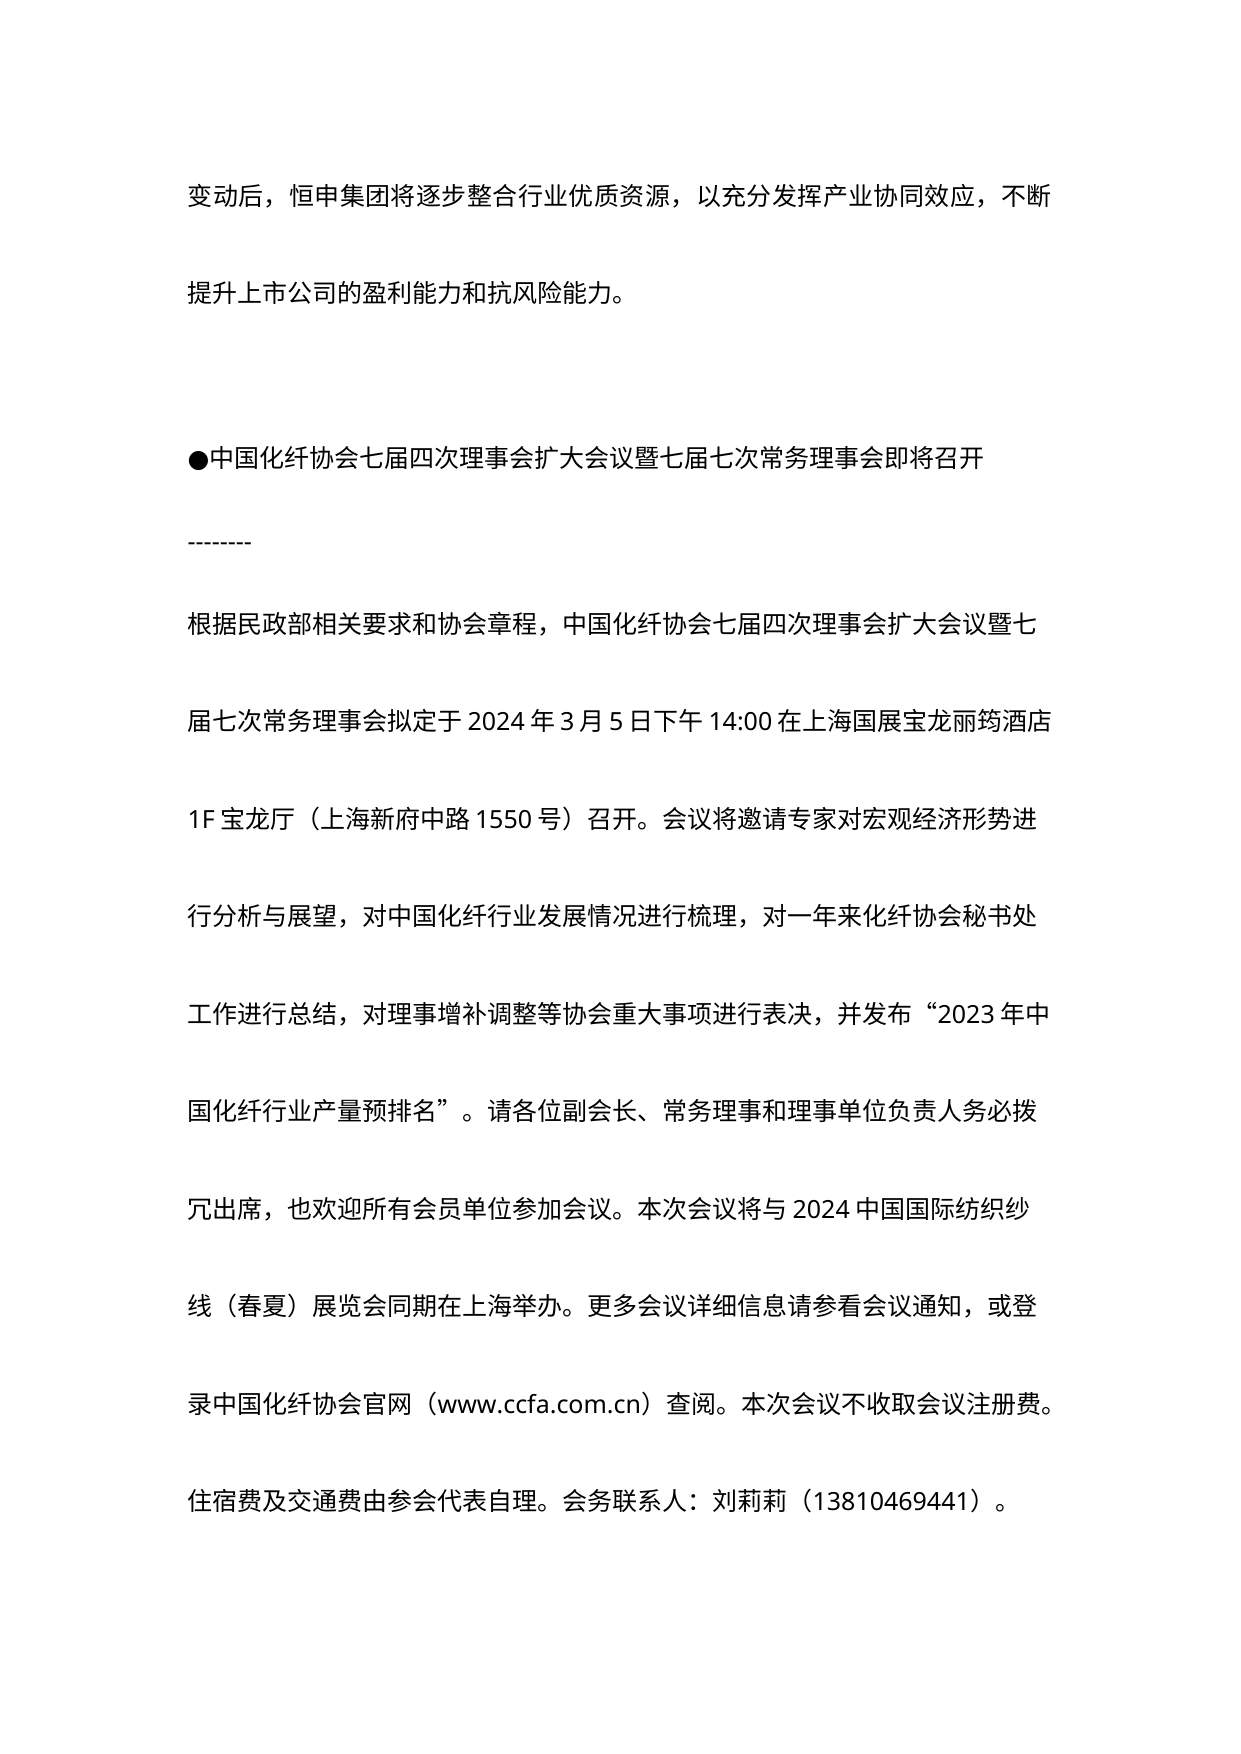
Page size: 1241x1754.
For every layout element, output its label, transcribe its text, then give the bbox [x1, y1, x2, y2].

text ●中国化纤协会七届四次理事会扩大会议暨七届七次常务理事会即将召开 [187, 424, 1053, 489]
text 根据民政部相关要求和协会章程，中国化纤协会七届四次理事会扩大会议暨七届七次常务理事会拟定于2024年3月5日下午14:00在上海国展宝龙丽筠酒店1F宝龙厅（上海新府中路1550号）召开。会议将邀请专家对宏观经济形势进行分析与展望，对中国化纤行业发展情况进行梳理，对一年来化纤协会秘书处工作进行总结，对理事增补调整等协会重大事项进行表决，并发布“2023年中国化纤行业产量预排名”。请各位副会长、常务理事和理事单位负责人务必拨冗出席，也欢迎所有会员单位参加会议。本次会议将与2024中国国际纺织纱线（春夏）展览会同期在上海举办。更多会议详细信息请参看会议通知，或登录中国化纤协会官网（www.ccfa.com.cn）查阅。本次会议不收取会议注册费。住宿费及交通费由参会代表自理。会务联系人：刘莉莉（13810469441）。 [187, 590, 1053, 1532]
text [187, 162, 1053, 324]
text -------- [187, 508, 1053, 573]
